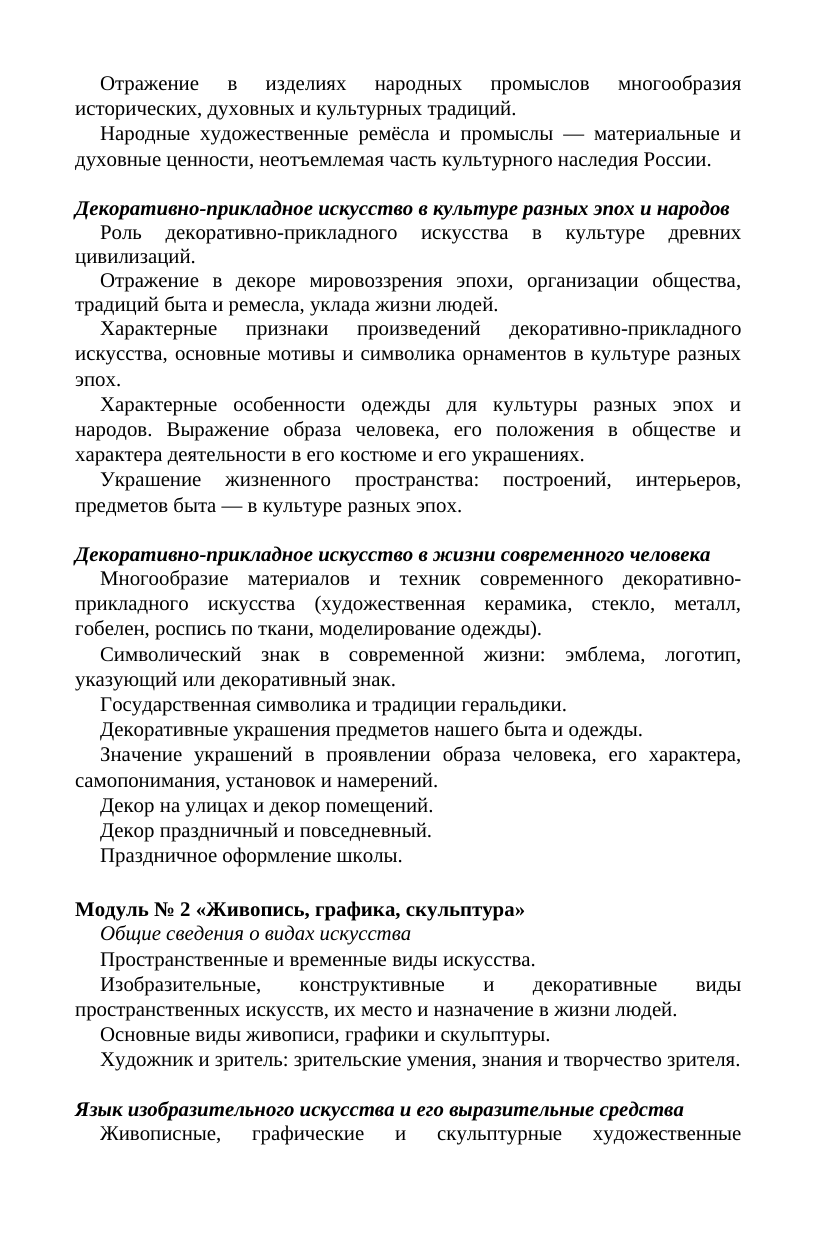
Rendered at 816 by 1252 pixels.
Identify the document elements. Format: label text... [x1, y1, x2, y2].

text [75, 1121, 742, 1145]
text Символический знак в современной жизни: эмблема, логотип, указующий или декоративный знак. [75, 642, 742, 691]
text Государственная символика и традиции геральдики. [75, 692, 742, 716]
text Характерные признаки произведений декоративно-прикладного искусства, основные мотивы и символика орнаментов в культуре разных эпох. [75, 316, 742, 391]
text Декор праздничный и повседневный. [75, 818, 742, 842]
text Отражение в изделиях народных промыслов многообразия исторических, духовных и культурных традиций. [75, 71, 742, 120]
text Народные художественные ремёсла и промыслы — материальные и духовные ценности, неотъемлемая часть культурного наследия России. [75, 121, 742, 171]
text Модуль № 2 «Живопись, графика, скульптура» [75, 897, 742, 921]
text Декоративно-прикладное искусство в жизни современного человека [75, 542, 742, 566]
text Характерные особенности одежды для культуры разных эпох и народов. Выражение образа человека, его положения в обществе и характера деятельности в его костюме и его украшениях. [75, 392, 742, 466]
text Художник и зритель: зрительские умения, знания и творчество зрителя. [75, 1047, 742, 1071]
text Декоративно-прикладное искусство в культуре разных эпох и народов [75, 196, 742, 220]
text Отражение в декоре мировоззрения эпохи, организации общества, традиций быта и ремесла, уклада жизни людей. [75, 268, 742, 316]
text Праздничное оформление школы. [75, 843, 742, 867]
text Основные виды живописи, графики и скульптуры. [75, 1022, 742, 1046]
text Декоративные украшения предметов нашего быта и одежды. [75, 717, 742, 741]
text Украшение жизненного пространства: построений, интерьеров, предметов быта — в культуре разных эпох. [75, 467, 742, 517]
text Значение украшений в проявлении образа человека, его характера, самопонимания, установок и намерений. [75, 742, 742, 792]
text Многообразие материалов и техник современного декоративно-прикладного искусства (художественная керамика, стекло, металл, гобелен, роспись по ткани, моделирование одежды). [75, 566, 742, 640]
text Общие сведения о видах искусства [75, 921, 742, 945]
text Язык изобразительного искусства и его выразительные средства [75, 1097, 742, 1121]
text Пространственные и временные виды искусства. [75, 946, 742, 971]
text Роль декоративно-прикладного искусства в культуре древних цивилизаций. [75, 220, 742, 268]
text Изобразительные, конструктивные и декоративные виды пространственных искусств, их место и назначение в жизни людей. [75, 972, 742, 1021]
text Декор на улицах и декор помещений. [75, 793, 742, 817]
